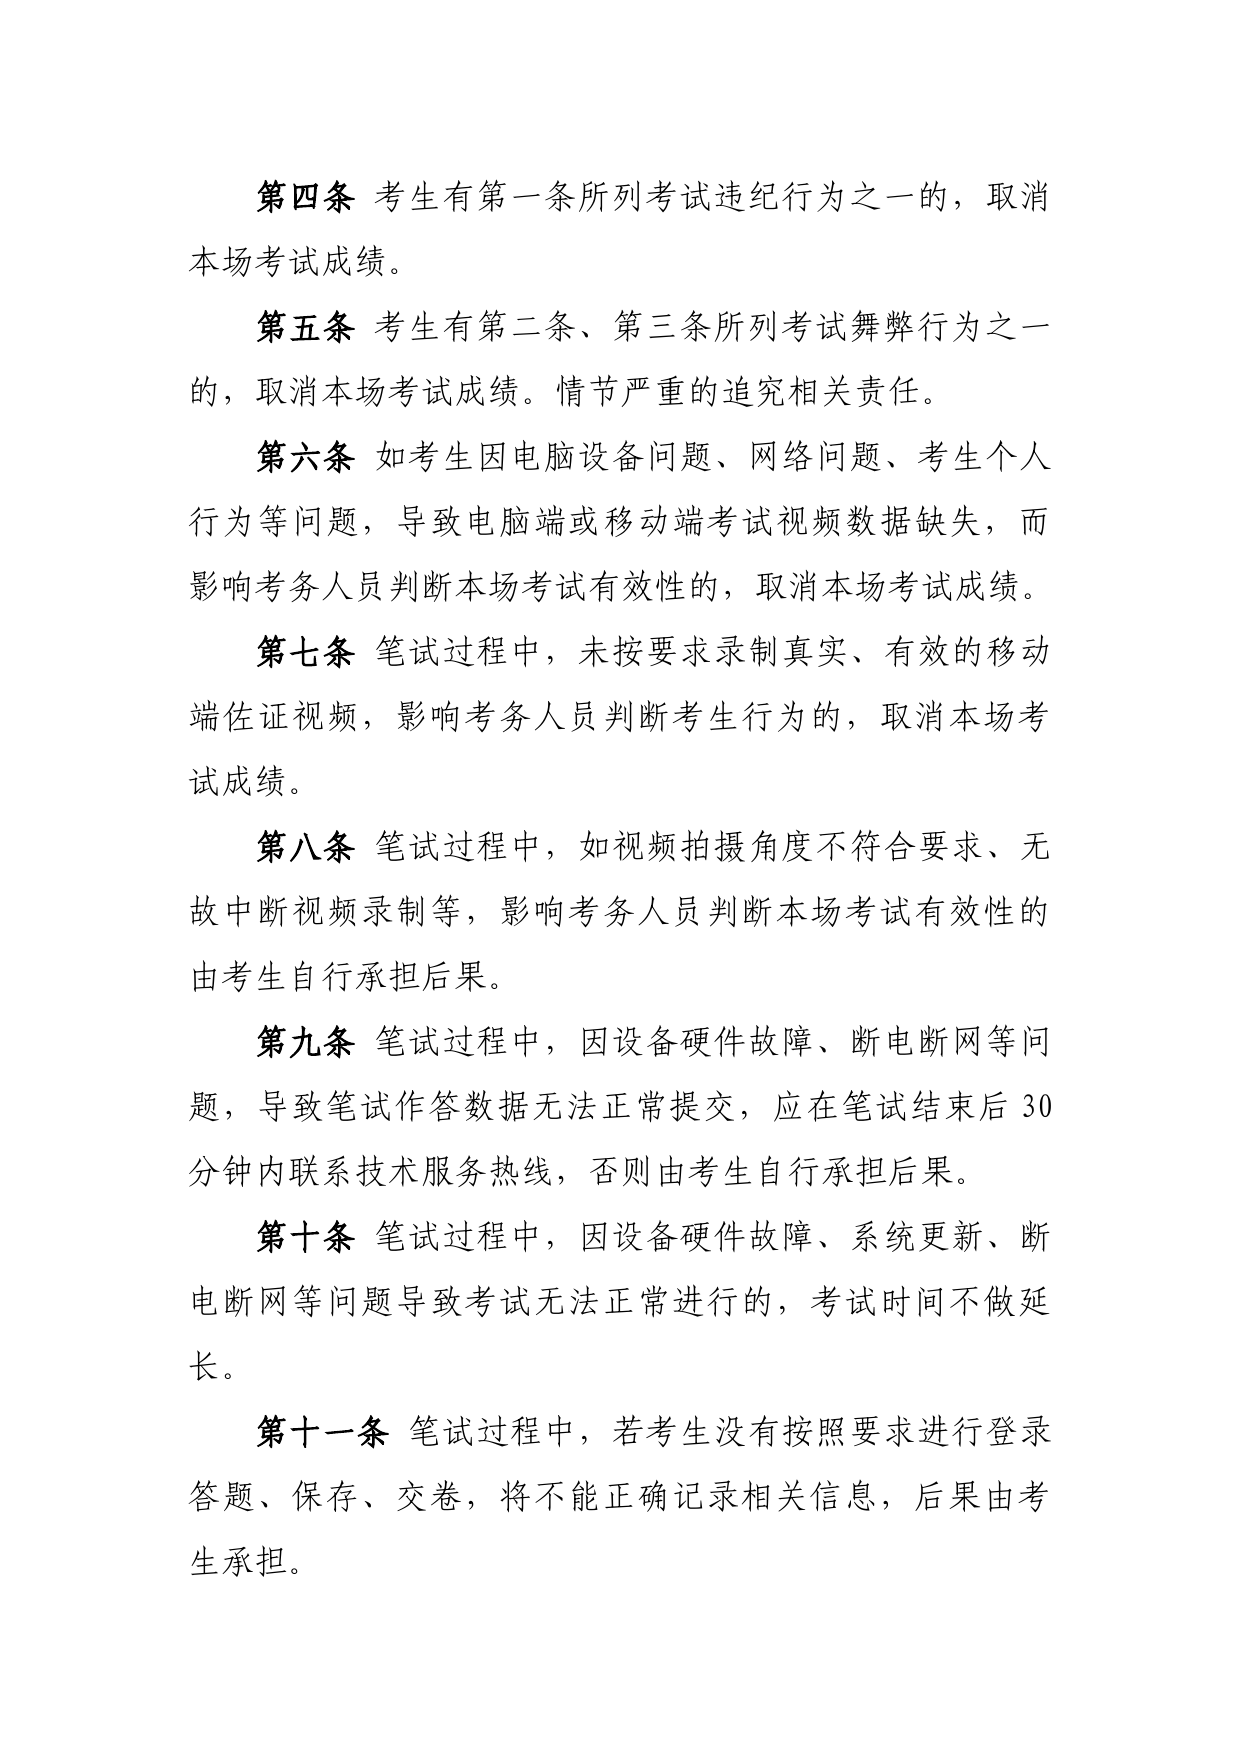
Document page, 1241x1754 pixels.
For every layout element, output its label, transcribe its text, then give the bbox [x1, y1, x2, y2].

text 第七条 笔试过程中，未按要求录制真实、有效的移动端佐证视频，影响考务人员判断考生行为的，取消本场考试成绩。 [187, 617, 1053, 812]
text 第六条 如考生因电脑设备问题、网络问题、考生个人行为等问题，导致电脑端或移动端考试视频数据缺失，而影响考务人员判断本场考试有效性的，取消本场考试成绩。 [187, 422, 1053, 617]
text 第九条 笔试过程中，因设备硬件故障、断电断网等问题，导致笔试作答数据无法正常提交，应在笔试结束后30分钟内联系技术服务热线，否则由考生自行承担后果。 [187, 1007, 1053, 1202]
text 第十一条 笔试过程中，若考生没有按照要求进行登录、答题、保存、交卷，将不能正确记录相关信息，后果由考生承担。 [187, 1397, 1053, 1592]
text 第五条 考生有第二条、第三条所列考试舞弊行为之一的，取消本场考试成绩。情节严重的追究相关责任。 [187, 292, 1053, 422]
text 第八条 笔试过程中，如视频拍摄角度不符合要求、无故中断视频录制等，影响考务人员判断本场考试有效性的，由考生自行承担后果。 [187, 812, 1053, 1007]
text 第十条 笔试过程中，因设备硬件故障、系统更新、断电断网等问题导致考试无法正常进行的，考试时间不做延长。 [187, 1202, 1053, 1397]
text 第四条 考生有第一条所列考试违纪行为之一的，取消本场考试成绩。 [187, 162, 1053, 292]
